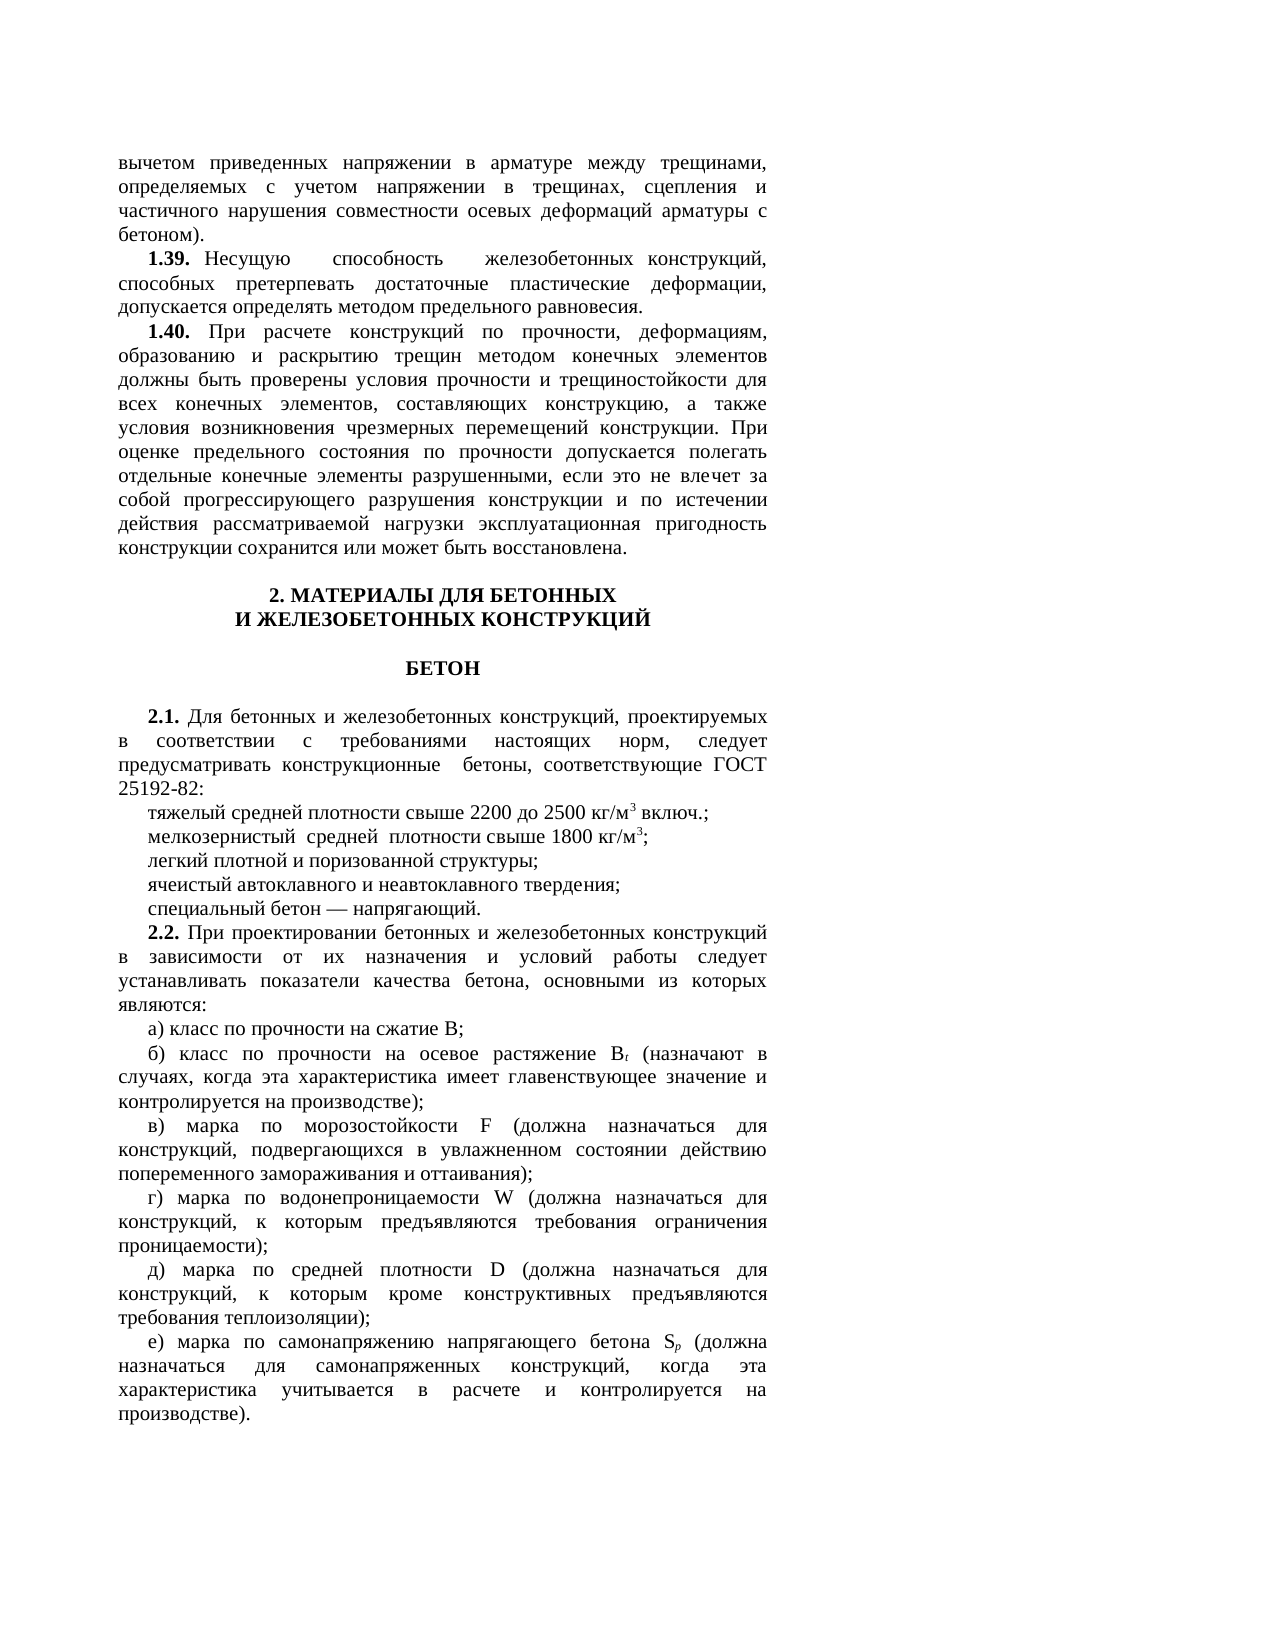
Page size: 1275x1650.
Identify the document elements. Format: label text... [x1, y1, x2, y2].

text легкий плотной и поризованной структуры; [118, 848, 768, 872]
text е) марка по самонапряжению напрягающего бетона Sp (должна назначаться для самонапряженных конструкций, когда эта характеристика учитывается в расчете и контролируется на производстве). [118, 1329, 768, 1425]
text 2.2. При проектировании бетонных и железобетонных конструкций в зависимости от их назначения и условий работы следует устанавливать показатели качества бетона, основными из которых являются: [118, 920, 768, 1016]
text б) класс по прочности на осевое растяжение Вt (назначают в случаях, когда эта характеристика имеет главенствующее значение и контролируется на производстве); [118, 1040, 768, 1112]
text 1.40. При расчете конструкций по прочности, деформациям, образованию и раскрытию трещин методом конечных элементов должны быть проверены условия прочности и трещиностойкости для всех конечных элементов, составляющих конструкцию, а также условия возникновения чрезмерных перемещений конструкции. При оценке предельного состояния по прочности допускается полегать отдельные конечные элементы разрушенными, если это не влечет за собой прогрессирующего разрушения конструкции и по истечении действия рассматриваемой нагрузки эксплуатационная пригодность конструкции сохранится или может быть восстановлена. [118, 318, 768, 559]
text д) марка по средней плотности D (должна назначаться для конструкций, к которым кроме конструктивных предъявляются требования теплоизоляции); [118, 1257, 768, 1329]
text 2. МАТЕРИАЛЫ ДЛЯ БЕТОННЫХ [118, 583, 768, 607]
text ячеистый автоклавного и неавтоклавного твердения; [118, 872, 768, 896]
text БЕТОН [118, 655, 768, 679]
text тяжелый средней плотности свыше 2200 до 2500 кг/м3 включ.; [118, 800, 768, 824]
text г) марка по водонепроницаемости W (должна назначаться для конструкций, к которым предъявляются требования ограничения проницаемости); [118, 1185, 768, 1257]
text И ЖЕЛЕЗОБЕТОННЫХ КОНСТРУКЦИЙ [118, 607, 768, 631]
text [118, 150, 768, 246]
text 2.1. Для бетонных и железобетонных конструкций, проектируемых в соответствии с требованиями настоящих норм, следует предусматривать конструкционные бетоны, соответствующие ГОСТ 25192-82: [118, 703, 768, 800]
text в) марка по морозостойкости F (должна назначаться для конструкций, подвергающихся в увлажненном состоянии действию попеременного замораживания и оттаивания); [118, 1112, 768, 1185]
text специальный бетон — напрягающий. [118, 896, 768, 920]
text 1.39. Несущую способность железобетонных конструкций, способных претерпевать достаточные пластические деформации, допускается определять методом предельного равновесия. [118, 246, 768, 318]
text мелкозернистый средней плотности свыше 1800 кг/м3; [118, 824, 768, 848]
text а) класс по прочности на сжатие В; [118, 1016, 768, 1040]
